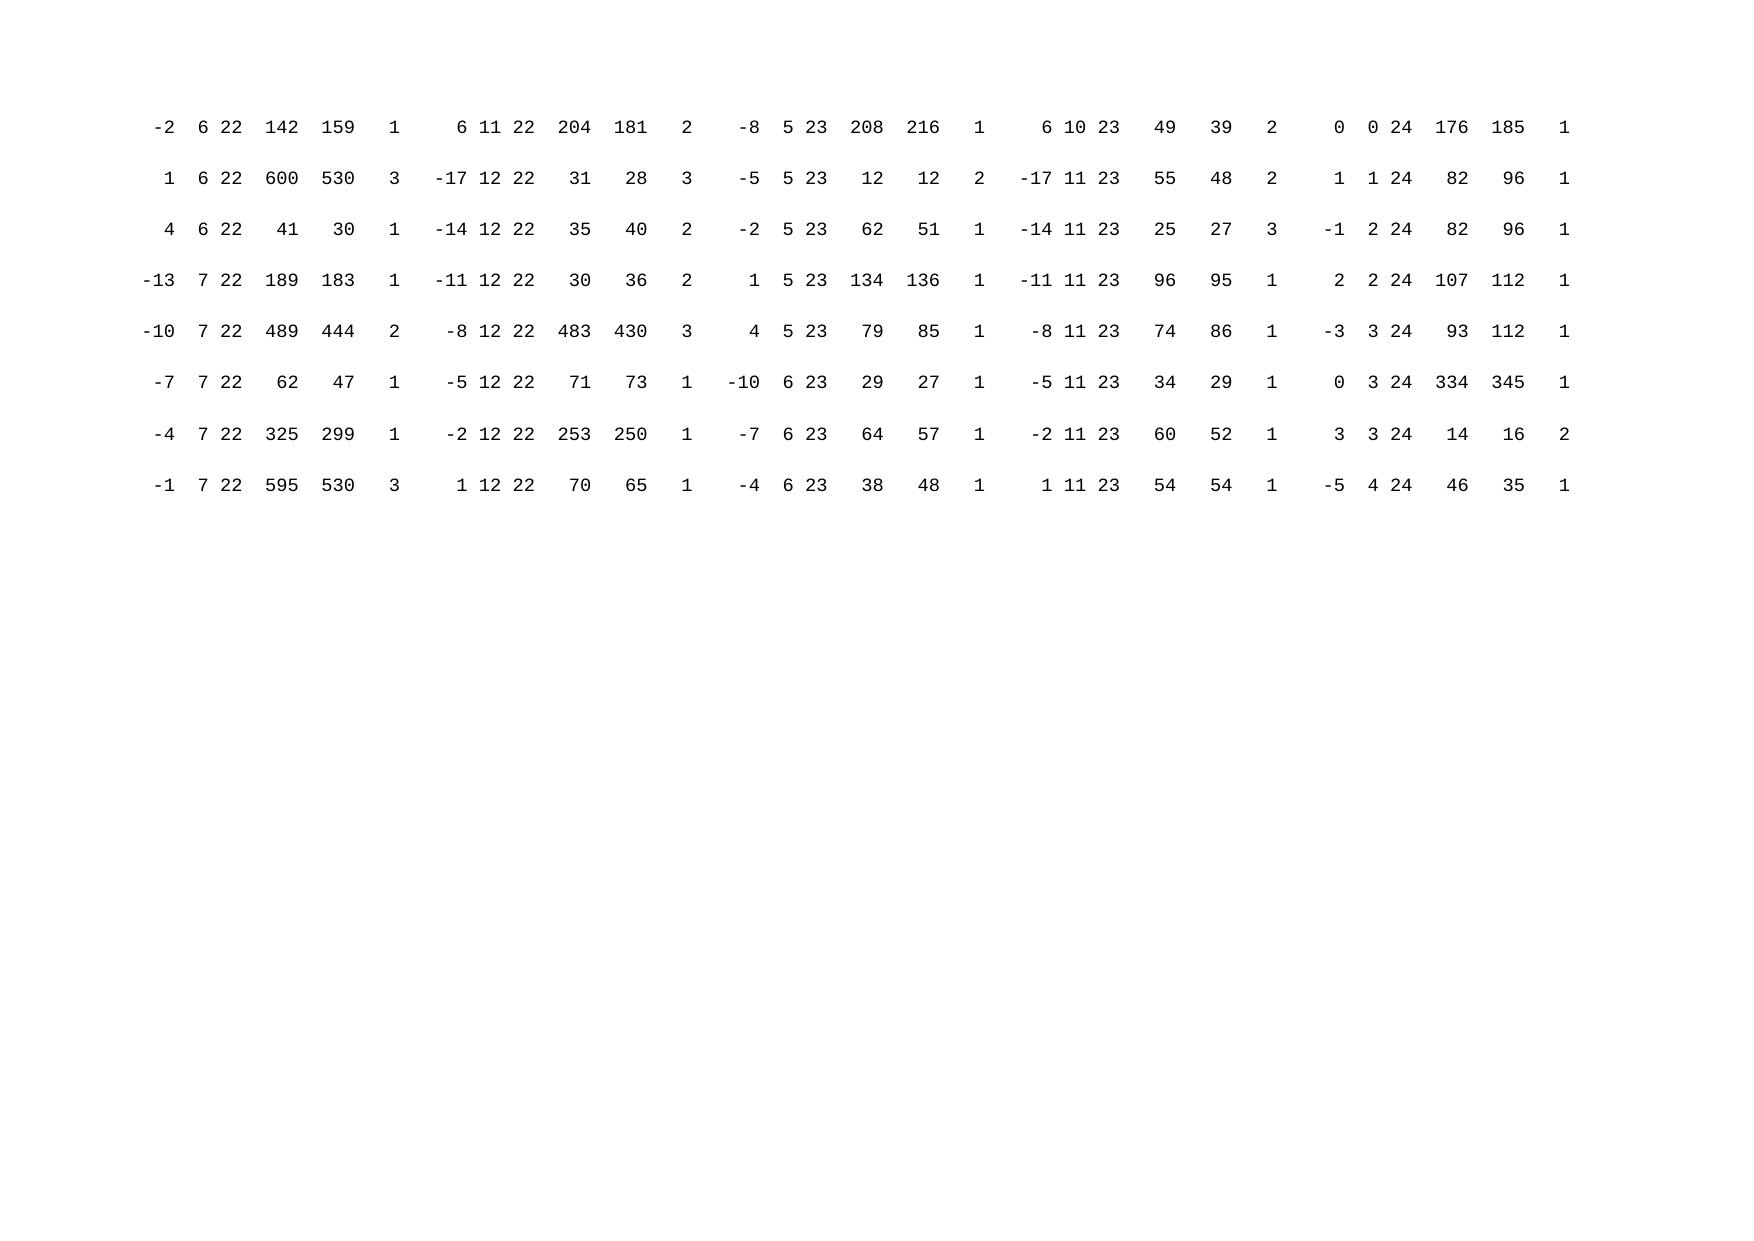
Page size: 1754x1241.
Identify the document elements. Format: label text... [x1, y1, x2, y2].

text 4 6 22 41 30 1 -14 12 22 35 40 2 -2 5 23 62 51 1 -14 11 23 25 27 3 -1 2 24 82 96 1 [130, 220, 1624, 271]
text 1 6 22 600 530 3 -17 12 22 31 28 3 -5 5 23 12 12 2 -17 11 23 55 48 2 1 1 24 82 96 1 [130, 169, 1624, 220]
text -7 7 22 62 47 1 -5 12 22 71 73 1 -10 6 23 29 27 1 -5 11 23 34 29 1 0 3 24 334 345 1 [130, 373, 1624, 424]
text -1 7 22 595 530 3 1 12 22 70 65 1 -4 6 23 38 48 1 1 11 23 54 54 1 -5 4 24 46 35 1 [130, 475, 1624, 526]
text -13 7 22 189 183 1 -11 12 22 30 36 2 1 5 23 134 136 1 -11 11 23 96 95 1 2 2 24 107 112 1 [130, 271, 1624, 322]
text -2 6 22 142 159 1 6 11 22 204 181 2 -8 5 23 208 216 1 6 10 23 49 39 2 0 0 24 176 185 1 [130, 118, 1624, 169]
text -10 7 22 489 444 2 -8 12 22 483 430 3 4 5 23 79 85 1 -8 11 23 74 86 1 -3 3 24 93 112 1 [130, 322, 1624, 373]
text -4 7 22 325 299 1 -2 12 22 253 250 1 -7 6 23 64 57 1 -2 11 23 60 52 1 3 3 24 14 16 2 [130, 424, 1624, 475]
